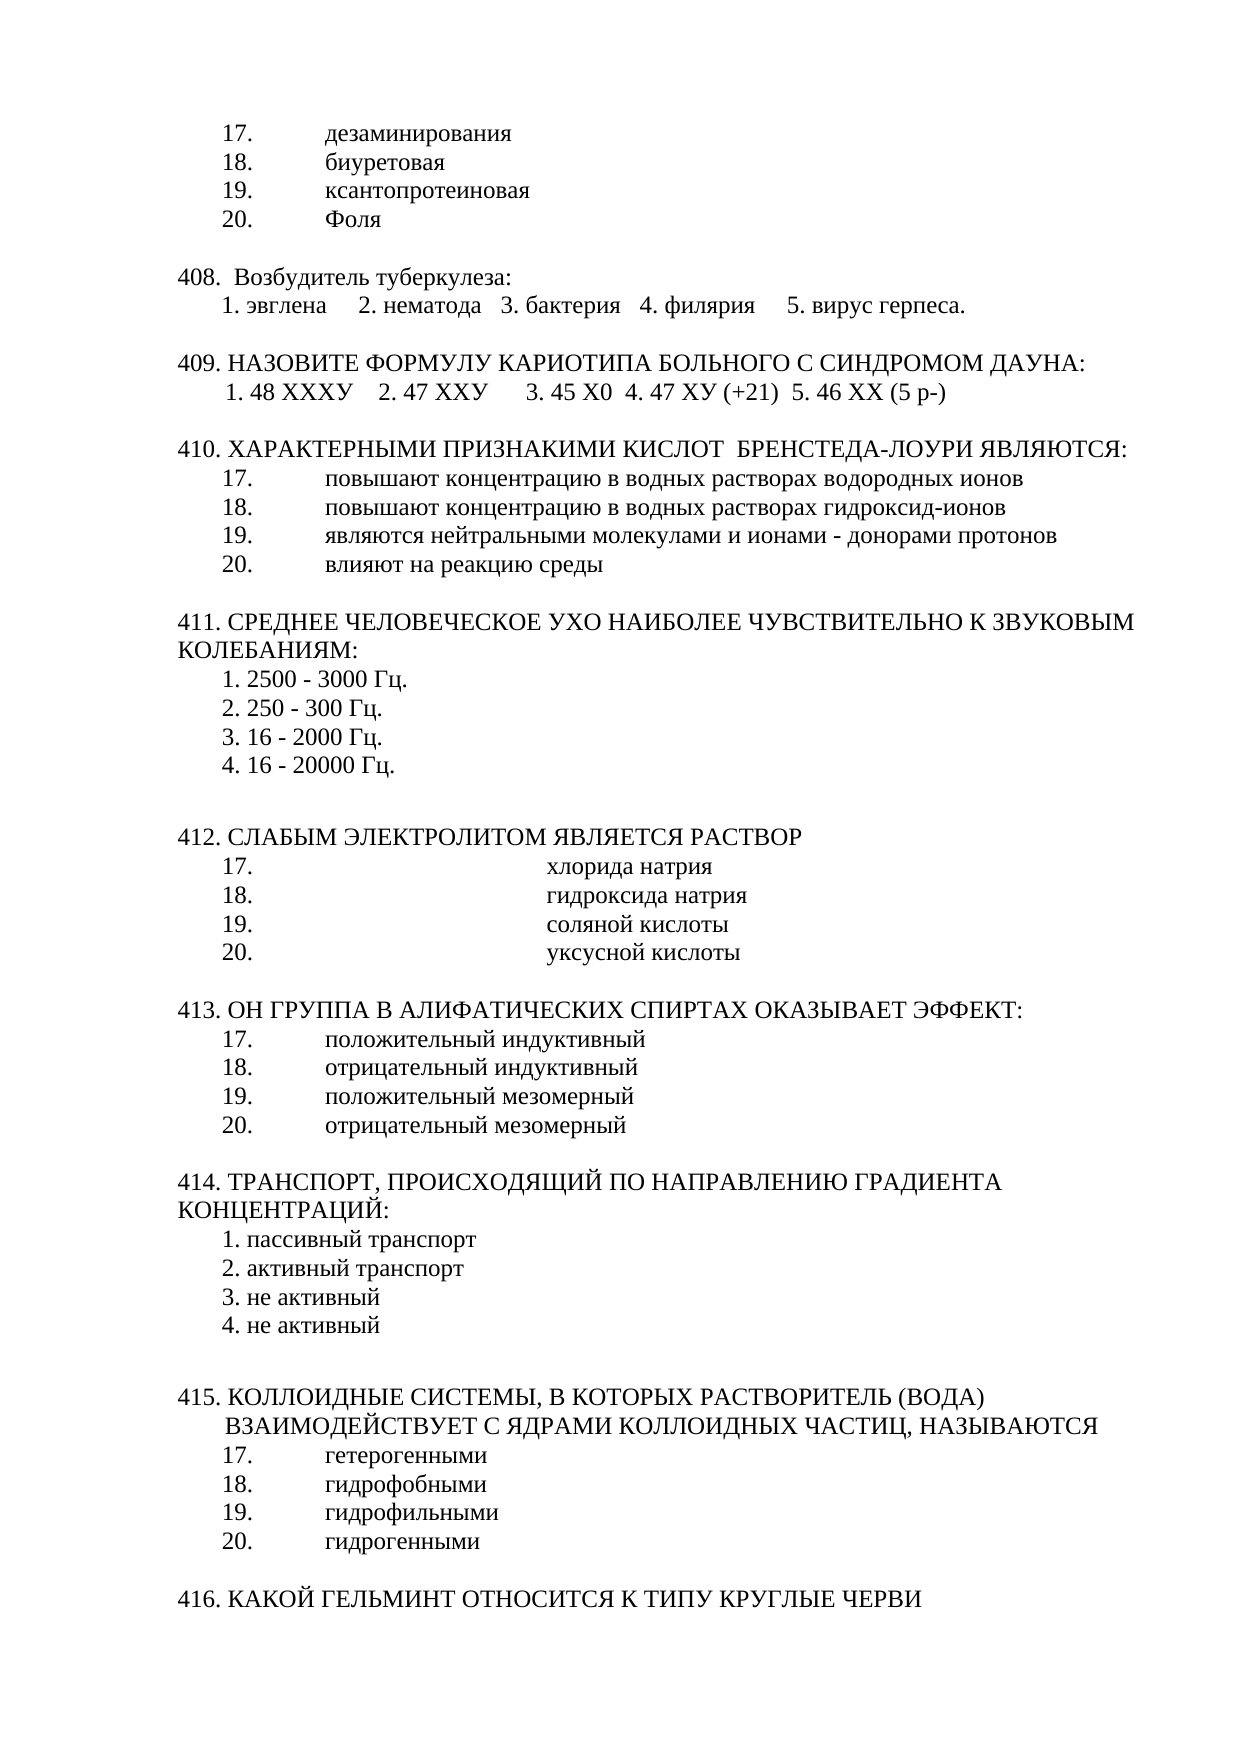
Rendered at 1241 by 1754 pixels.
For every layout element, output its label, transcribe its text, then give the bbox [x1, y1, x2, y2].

text 411. СРЕДНЕЕ ЧЕЛОВЕЧЕСКОЕ УХО НАИБОЛЕЕ ЧУВСТВИТЕЛЬНО К ЗВУКОВЫМ КОЛЕБАНИЯМ: [177, 607, 1152, 664]
list соляной кислоты [222, 909, 1152, 937]
text 1. 2500 - 3000 Гц. [222, 664, 1152, 693]
text 4. 16 - 20000 Гц. [222, 751, 1152, 779]
list ксантопротеиновая [222, 176, 1152, 204]
list повышают концентрацию в водных растворах гидроксид-ионов [222, 492, 1152, 521]
list дезаминирования [222, 118, 1152, 147]
text 409. НАЗОВИТЕ ФОРМУЛУ КАРИОТИПА БОЛЬНОГО С СИНДРОМОМ ДАУНА: [177, 348, 1152, 377]
list хлорида натрия [222, 851, 1152, 880]
text 412. СЛАБЫМ ЭЛЕКТРОЛИТОМ ЯВЛЯЕТСЯ РАСТВОР [177, 822, 1152, 851]
list гидрофобными [222, 1469, 1152, 1497]
list отрицательный индуктивный [222, 1052, 1152, 1081]
text 2. 250 - 300 Гц. [222, 693, 1152, 722]
list гетерогенными [222, 1440, 1152, 1469]
text 4. не активный [222, 1311, 1152, 1339]
list биуретовая [222, 147, 1152, 176]
text 1. пассивный транспорт [222, 1224, 1152, 1253]
list повышают концентрацию в водных растворах водородных ионов [222, 463, 1152, 492]
list отрицательный мезомерный [222, 1110, 1152, 1139]
list гидрофильными [222, 1497, 1152, 1526]
list влияют на реакцию среды [222, 549, 1152, 578]
list являются нейтральными молекулами и ионами - донорами протонов [222, 521, 1152, 549]
list положительный мезомерный [222, 1081, 1152, 1110]
text 3. 16 - 2000 Гц. [222, 722, 1152, 751]
list уксусной кислоты [222, 937, 1152, 966]
list положительный индуктивный [222, 1024, 1152, 1052]
text 1. эвглена 2. нематода 3. бактерия 4. филярия 5. вирус герпеса. [177, 291, 1152, 319]
text 2. активный транспорт [222, 1253, 1152, 1282]
text 410. Характерными признакими кислот Бренстеда-Лоури являются: [177, 434, 1152, 463]
text 408. Возбудитель туберкулеза: [177, 262, 1152, 291]
text 1. 48 ХХХУ 2. 47 ХХУ 3. 45 Х0 4. 47 ХУ (+21) 5. 46 ХХ (5 р-) [133, 377, 1152, 406]
list Фоля [222, 204, 1152, 233]
text 416. КАКОЙ ГЕЛЬМИНТ ОТНОСИТСЯ К ТИПУ КРУГЛЫЕ ЧЕРВИ [177, 1584, 1152, 1612]
text 413. ОН группа в алифатических спиртах оказывает эффект: [177, 995, 1152, 1024]
text 414. ТРАНСПОРТ, ПРОИСХОДЯЩИЙ ПО НАПРАВЛЕНИЮ ГРАДИЕНТА КОНЦЕНТРАЦИЙ: [177, 1167, 1152, 1224]
text 415. КОЛЛОИДНЫЕ СИСТЕМЫ, В КОТОРЫХ РАСТВОРИТЕЛЬ (ВОДА) ВЗАИМОДЕЙСТВУЕТ С ЯДРАМИ КОЛЛОИДНЫХ ЧАСТИЦ, НАЗЫВАЮТСЯ [177, 1382, 1152, 1440]
list гидроксида натрия [222, 880, 1152, 909]
list гидрогенными [222, 1526, 1152, 1555]
text 3. не активный [222, 1282, 1152, 1311]
